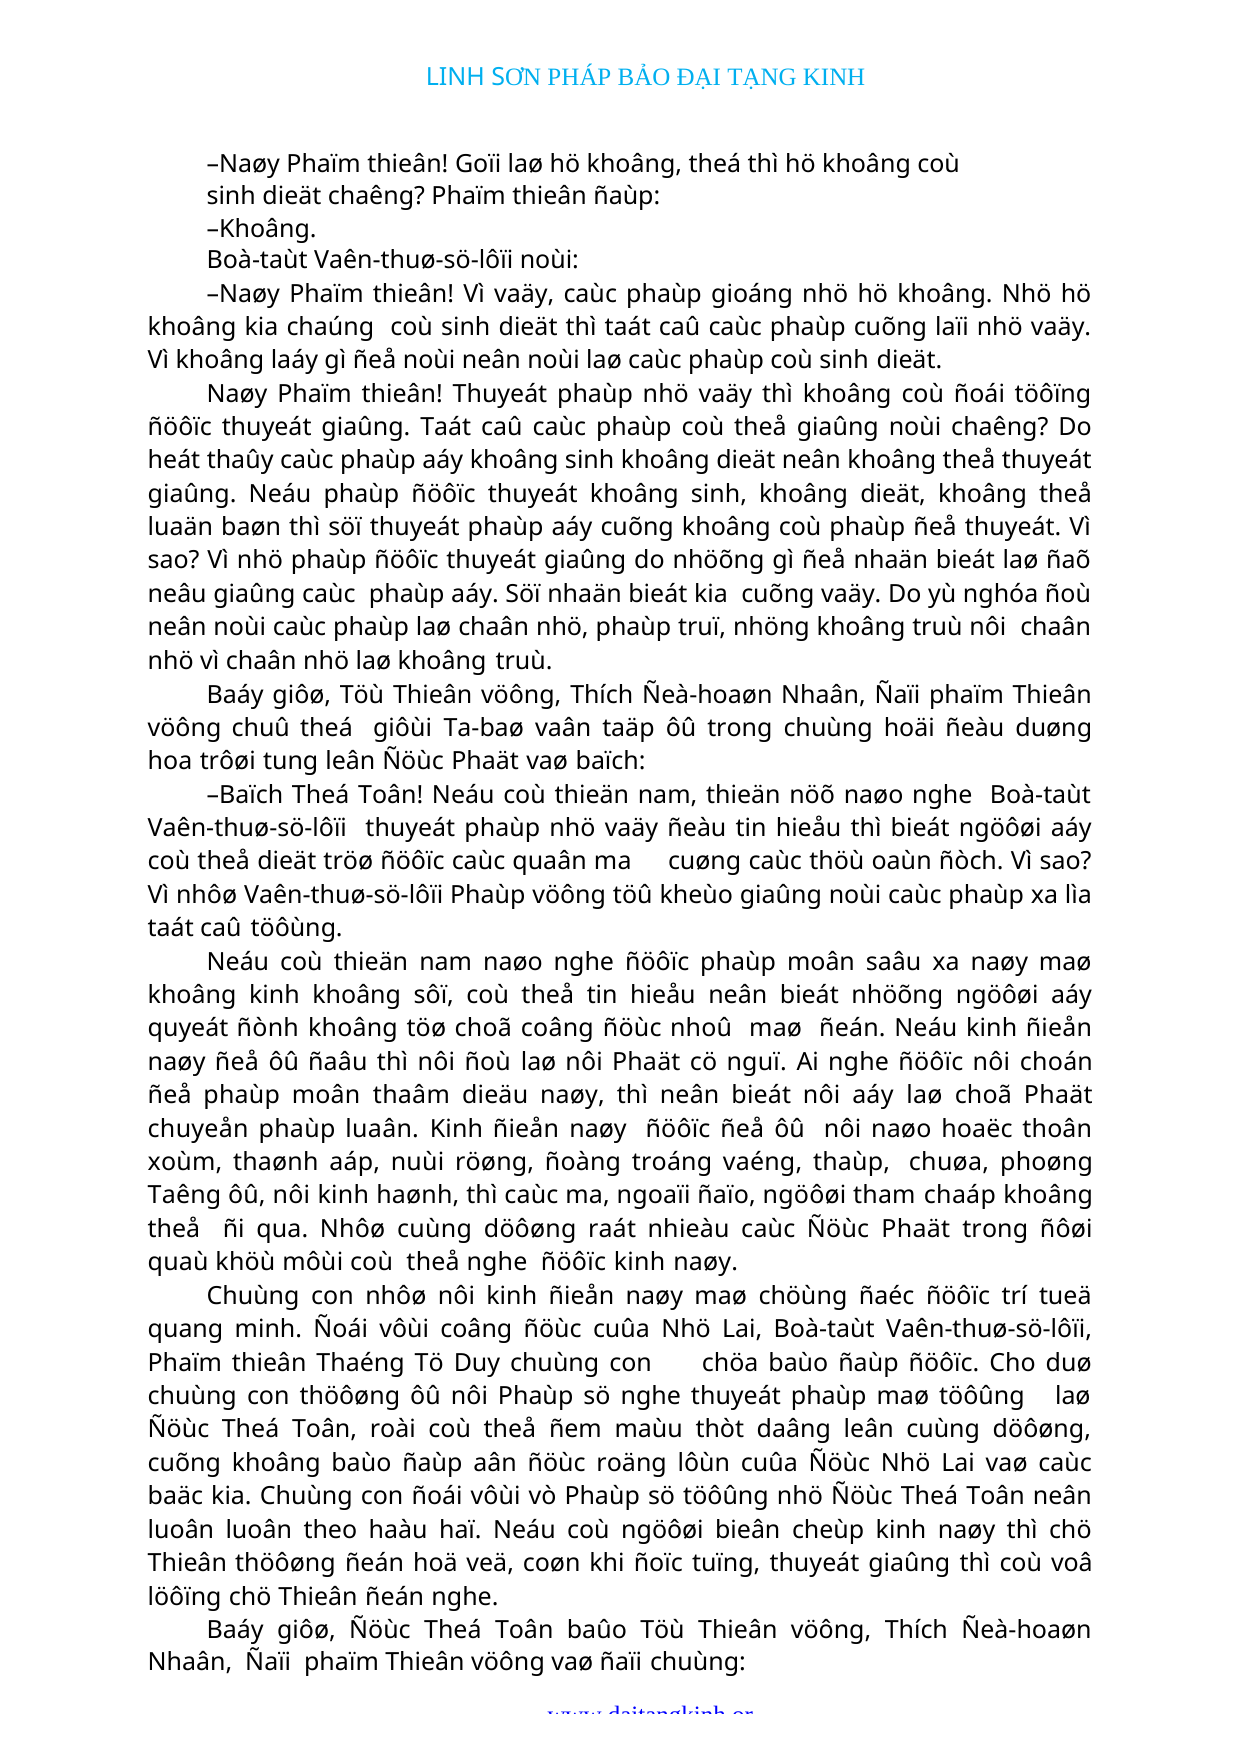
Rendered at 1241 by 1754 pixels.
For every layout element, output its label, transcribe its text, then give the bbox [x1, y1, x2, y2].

text –Naøy Phaïm thieân! Vì vaäy, caùc phaùp gioáng nhö hö khoâng. Nhö hö khoâng kia chaúng coù sinh dieät thì taát caû caùc phaùp cuõng laïi nhö vaäy. Vì khoâng laáy gì ñeå noùi neân noùi laø caùc phaùp coù sinh dieät. [147, 275, 1093, 376]
text Baáy giôø, Ñöùc Theá Toân baûo Töù Thieân vöông, Thích Ñeà-hoaøn Nhaân, Ñaïi phaïm Thieân vöông vaø ñaïi chuùng: [147, 1612, 1093, 1678]
text Boà-taùt Vaên-thuø-sö-lôïi noùi: [206, 243, 1105, 275]
text Neáu coù thieän nam naøo nghe ñöôïc phaùp moân saâu xa naøy maø khoâng kinh khoâng sôï, coù theå tin hieåu neân bieát nhöõng ngöôøi aáy quyeát ñònh khoâng töø choã coâng ñöùc nhoû maø ñeán. Neáu kinh ñieån naøy ñeå ôû ñaâu thì nôi ñoù laø nôi Phaät cö nguï. Ai nghe ñöôïc nôi choán ñeå phaùp moân thaâm dieäu naøy, thì neân bieát nôi aáy laø choã Phaät chuyeån phaùp luaân. Kinh ñieån naøy ñöôïc ñeå ôû nôi naøo hoaëc thoân xoùm, thaønh aáp, nuùi röøng, ñoàng troáng vaéng, thaùp, chuøa, phoøng Taêng ôû, nôi kinh haønh, thì caùc ma, ngoaïi ñaïo, ngöôøi tham chaáp khoâng theå ñi qua. Nhôø cuùng döôøng raát nhieàu caùc Ñöùc Phaät trong ñôøi quaù khöù môùi coù theå nghe ñöôïc kinh naøy. [147, 944, 1093, 1278]
text –Baïch Theá Toân! Neáu coù thieän nam, thieän nöõ naøo nghe Boà-taùt Vaên-thuø-sö-lôïi thuyeát phaùp nhö vaäy ñeàu tin hieåu thì bieát ngöôøi aáy coù theå dieät tröø ñöôïc caùc quaân ma cuøng caùc thöù oaùn ñòch. Vì sao? Vì nhôø Vaên-thuø-sö-lôïi Phaùp vöông töû kheùo giaûng noùi caùc phaùp xa lìa taát caû töôùng. [147, 777, 1093, 944]
text –Naøy Phaïm thieân! Goïi laø hö khoâng, theá thì hö khoâng coù sinh dieät chaêng? Phaïm thieân ñaùp: [206, 145, 1015, 212]
text Baáy giôø, Töù Thieân vöông, Thích Ñeà-hoaøn Nhaân, Ñaïi phaïm Thieân vöông chuû theá giôùi Ta-baø vaân taäp ôû trong chuùng hoäi ñeàu duøng hoa trôøi tung leân Ñöùc Phaät vaø baïch: [147, 676, 1093, 777]
text –Khoâng. [206, 212, 1105, 243]
text Naøy Phaïm thieân! Thuyeát phaùp nhö vaäy thì khoâng coù ñoái töôïng ñöôïc thuyeát giaûng. Taát caû caùc phaùp coù theå giaûng noùi chaêng? Do heát thaûy caùc phaùp aáy khoâng sinh khoâng dieät neân khoâng theå thuyeát giaûng. Neáu phaùp ñöôïc thuyeát khoâng sinh, khoâng dieät, khoâng theå luaän baøn thì söï thuyeát phaùp aáy cuõng khoâng coù phaùp ñeå thuyeát. Vì sao? Vì nhö phaùp ñöôïc thuyeát giaûng do nhöõng gì ñeå nhaän bieát laø ñaõ neâu giaûng caùc phaùp aáy. Söï nhaän bieát kia cuõng vaäy. Do yù nghóa ñoù neân noùi caùc phaùp laø chaân nhö, phaùp truï, nhöng khoâng truù nôi chaân nhö vì chaân nhö laø khoâng truù. [147, 376, 1093, 676]
text Chuùng con nhôø nôi kinh ñieån naøy maø chöùng ñaéc ñöôïc trí tueä quang minh. Ñoái vôùi coâng ñöùc cuûa Nhö Lai, Boà-taùt Vaên-thuø-sö-lôïi, Phaïm thieân Thaéng Tö Duy chuùng con chöa baùo ñaùp ñöôïc. Cho duø chuùng con thöôøng ôû nôi Phaùp sö nghe thuyeát phaùp maø töôûng laø Ñöùc Theá Toân, roài coù theå ñem maùu thòt daâng leân cuùng döôøng, cuõng khoâng baùo ñaùp aân ñöùc roäng lôùn cuûa Ñöùc Nhö Lai vaø caùc baäc kia. Chuùng con ñoái vôùi vò Phaùp sö töôûng nhö Ñöùc Theá Toân neân luoân luoân theo haàu haï. Neáu coù ngöôøi bieân cheùp kinh naøy thì chö Thieân thöôøng ñeán hoä veä, coøn khi ñoïc tuïng, thuyeát giaûng thì coù voâ löôïng chö Thieân ñeán nghe. [147, 1278, 1093, 1612]
